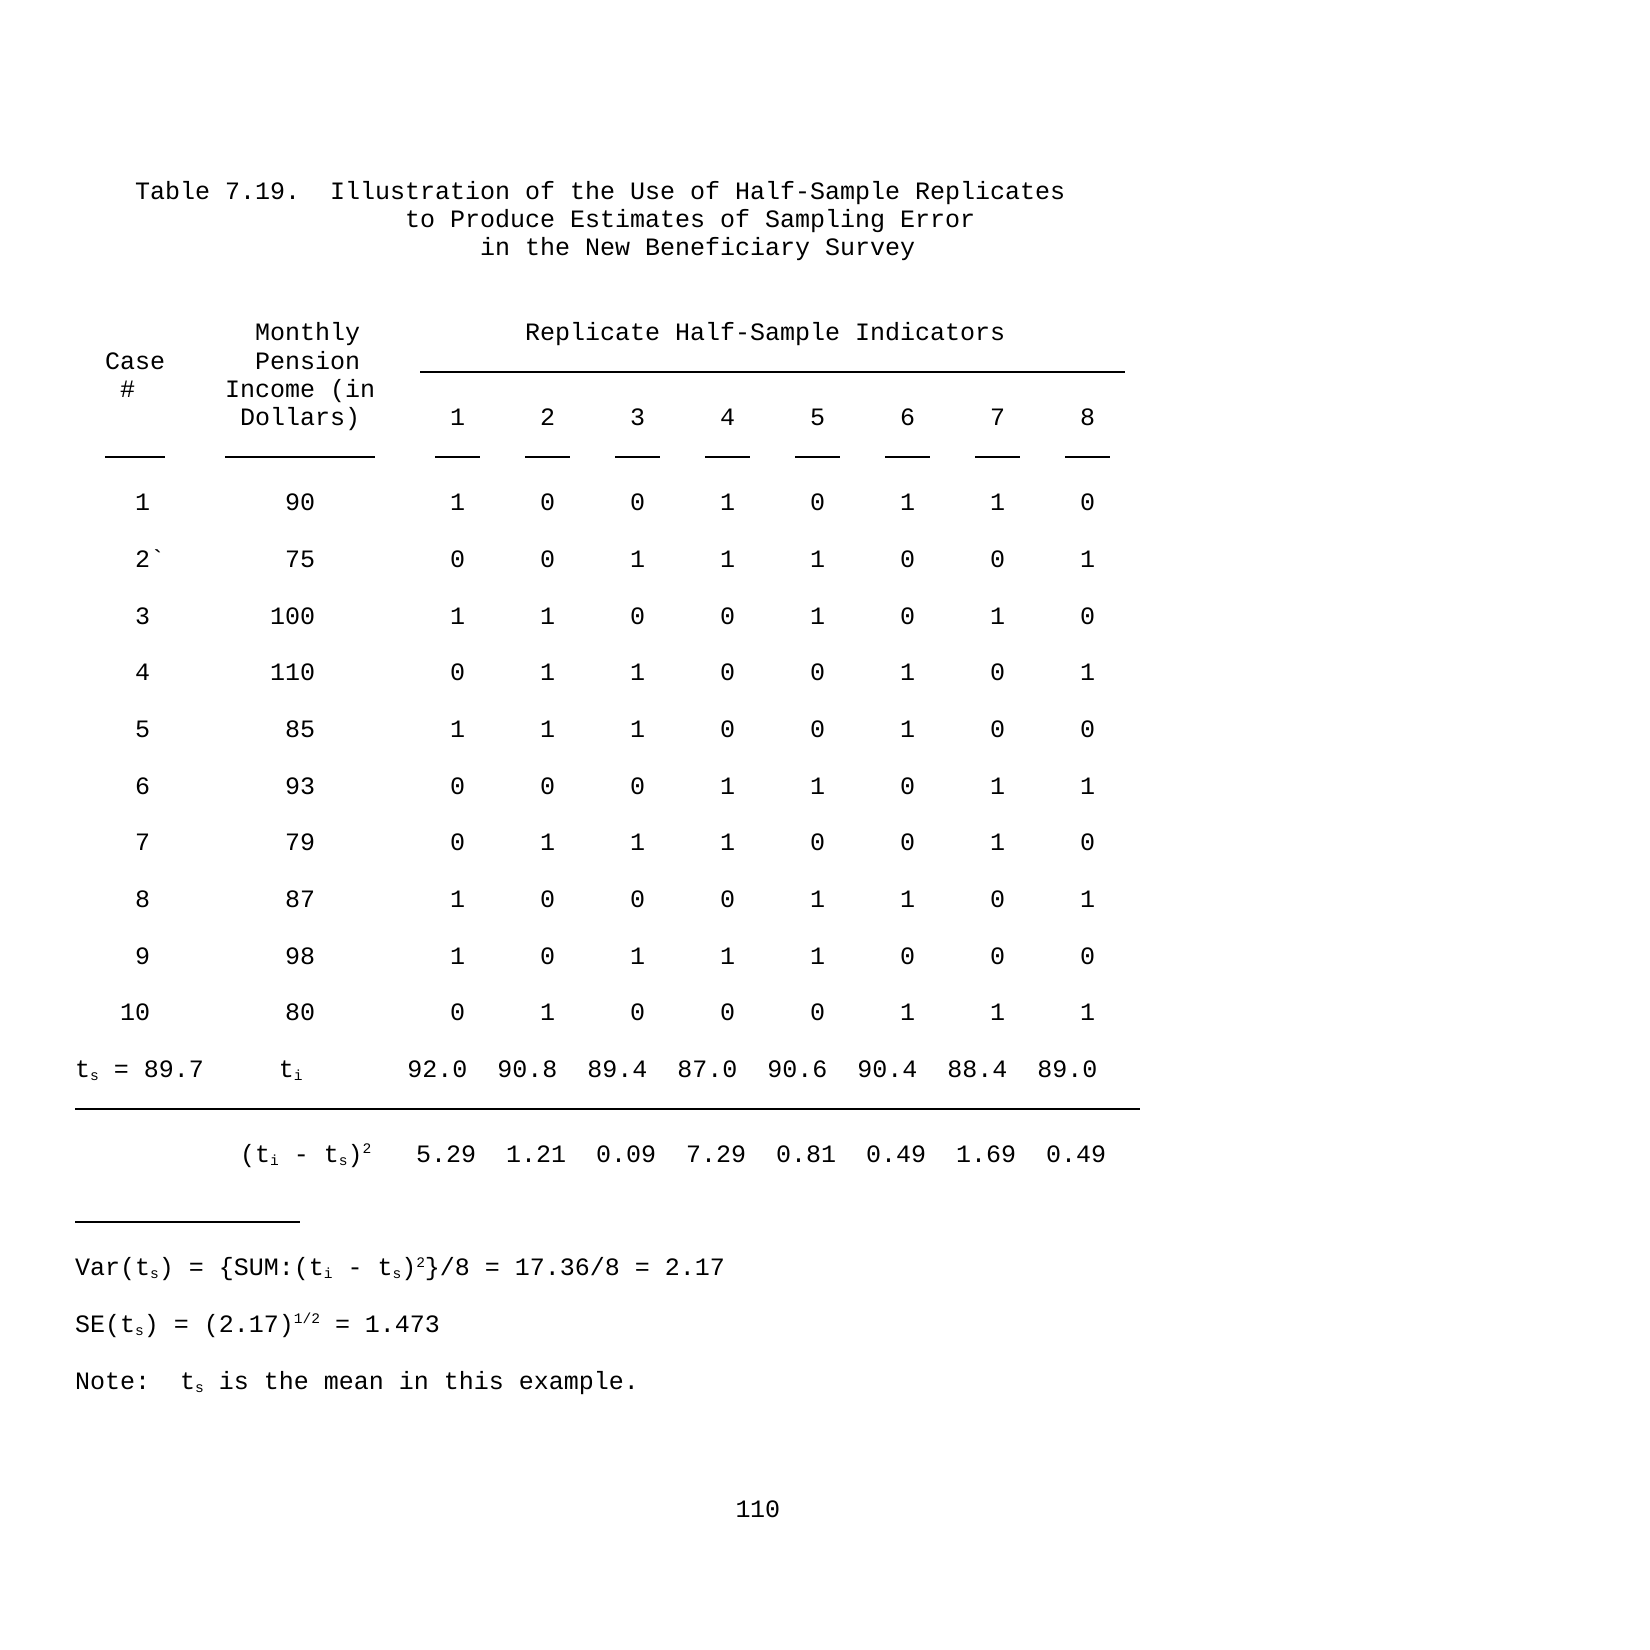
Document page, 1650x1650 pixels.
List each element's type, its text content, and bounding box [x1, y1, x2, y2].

text 10 80 0 1 0 0 0 1 1 1 [150, 1000, 1575, 1028]
text 3 100 1 1 0 0 1 0 1 0 [150, 603, 1575, 632]
text Case Pension [150, 348, 1575, 377]
text Table 7.19. Illustration of the Use of Half-Sample Replicates [150, 178, 1575, 207]
text 1 90 1 0 0 1 0 1 1 0 [150, 490, 1575, 518]
text Dollars) 1 2 3 4 5 6 7 8 [150, 405, 1575, 433]
text 5 85 1 1 1 0 0 1 0 0 [150, 717, 1575, 745]
text 8 87 1 0 0 0 1 1 0 1 [150, 887, 1575, 915]
text 9 98 1 0 1 1 1 0 0 0 [150, 943, 1575, 972]
text Note: ts is the mean in this example. [150, 1368, 1575, 1397]
text in the New Beneficiary Survey [150, 235, 1575, 263]
text Monthly Replicate Half-Sample Indicators [150, 320, 1575, 348]
text to Produce Estimates of Sampling Error [150, 207, 1575, 235]
text SE(ts) = (2.17)1/2 = 1.473 [150, 1312, 1575, 1340]
text ts = 89.7 ti 92.0 90.8 89.4 87.0 90.6 90.4 88.4 89.0 [150, 1057, 1575, 1085]
text (ti - ts)2 5.29 1.21 0.09 7.29 0.81 0.49 1.69 0.49 [150, 1142, 1575, 1170]
text 2` 75 0 0 1 1 1 0 0 1 [150, 547, 1575, 575]
text 4 110 0 1 1 0 0 1 0 1 [150, 660, 1575, 688]
text 7 79 0 1 1 1 0 0 1 0 [150, 830, 1575, 858]
text Var(ts) = {SUM:(ti - ts)2}/8 = 17.36/8 = 2.17 [150, 1255, 1575, 1283]
text # Income (in [150, 377, 1575, 405]
text 6 93 0 0 0 1 1 0 1 1 [150, 773, 1575, 802]
